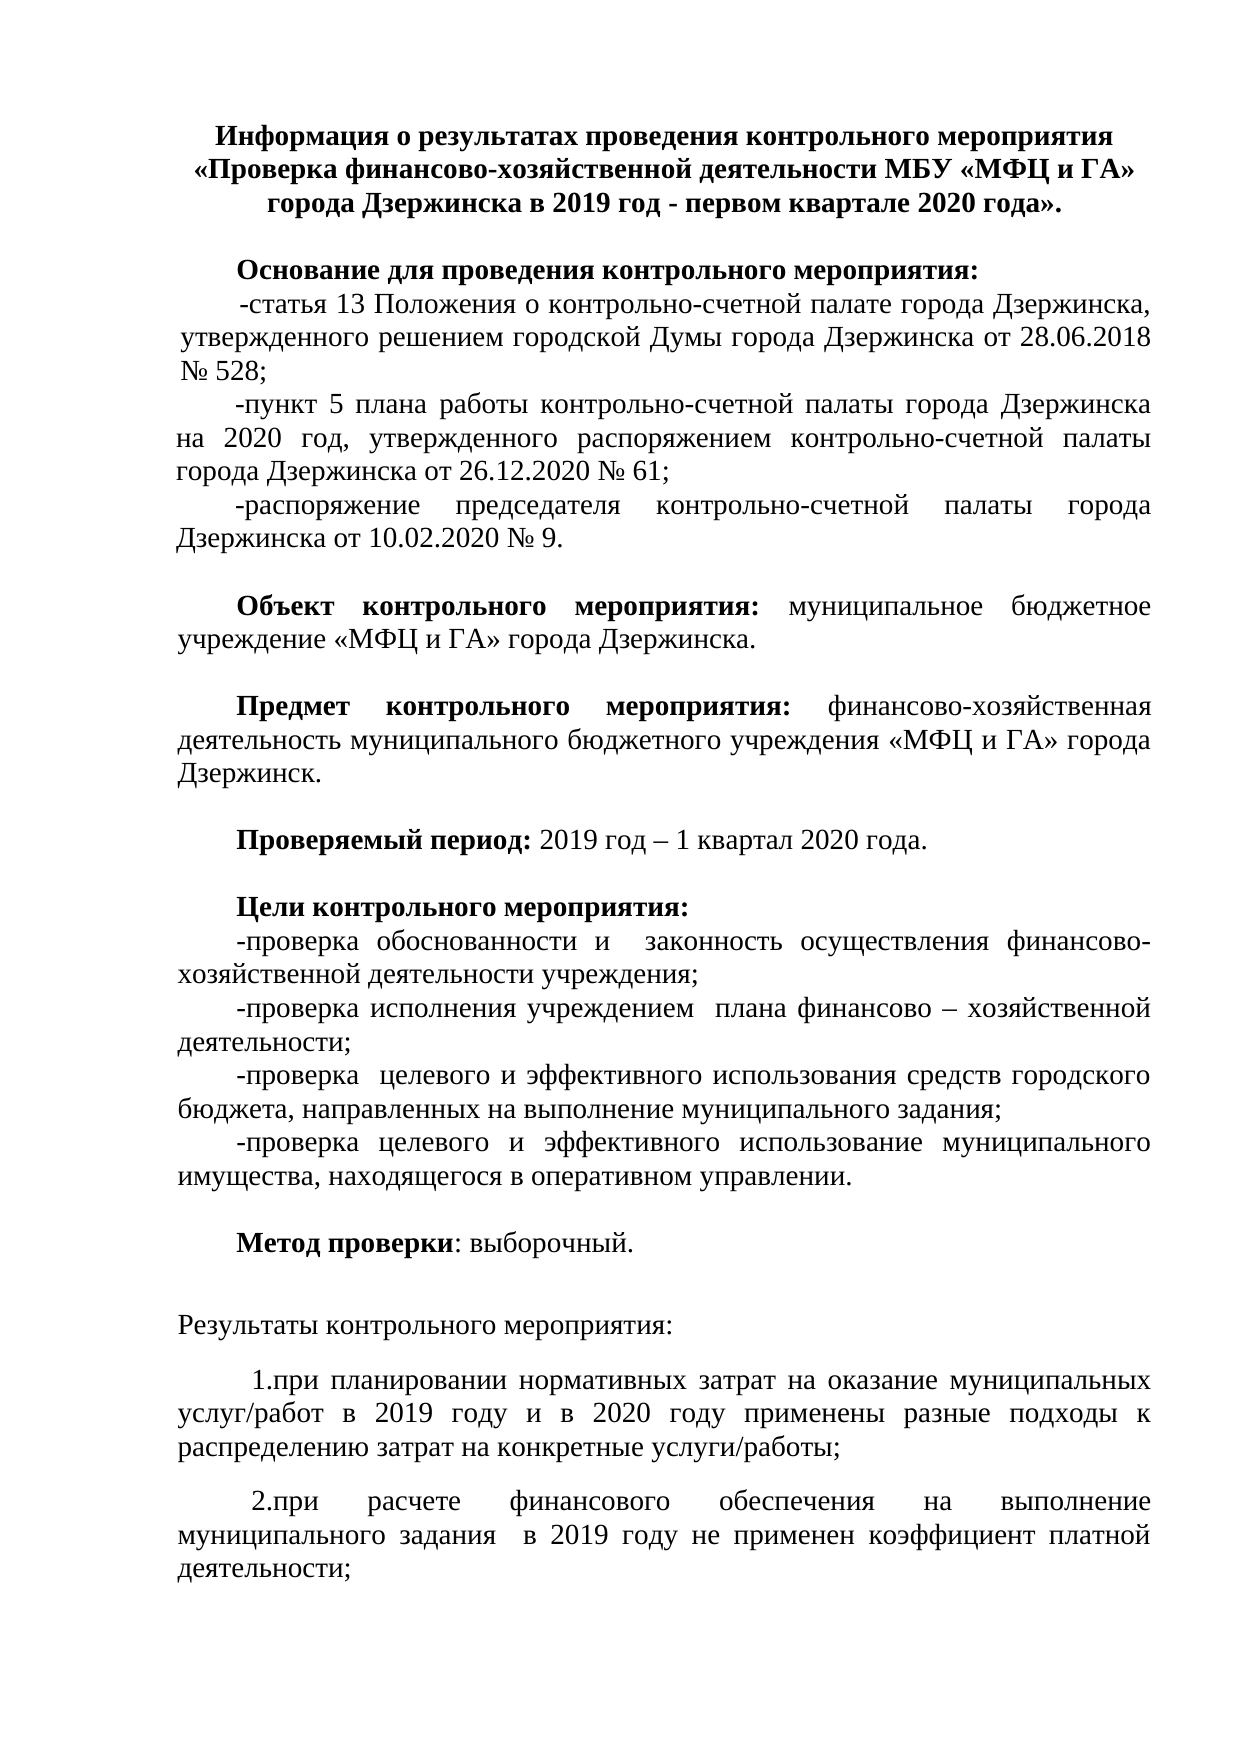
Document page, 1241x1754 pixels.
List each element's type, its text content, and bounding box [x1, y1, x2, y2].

text Цели контрольного мероприятия: [177, 889, 1152, 923]
text Предмет контрольного мероприятия: финансово-хозяйственная деятельность муниципального бюджетного учреждения «МФЦ и ГА» города Дзержинск. [177, 688, 1152, 789]
text Результаты контрольного мероприятия: [177, 1307, 1152, 1341]
text Основание для проведения контрольного мероприятия: [177, 252, 1152, 286]
text Метод проверки: выборочный. [177, 1225, 1152, 1258]
text -статья 13 Положения о контрольно-счетной палате города Дзержинска, утвержденного решением городской Думы города Дзержинска от 28.06.2018 № 528; [180, 286, 1152, 386]
text Проверяемый период: 2019 год – 1 квартал 2020 года. [177, 822, 1152, 856]
text -проверка обоснованности и законность осуществления финансово-хозяйственной деятельности учреждения; [177, 923, 1152, 990]
subtitle города Дзержинска в 2019 год - первом квартале 2020 года». [177, 185, 1152, 219]
subtitle Информация о результатах проведения контрольного мероприятия «Проверка финансово-хозяйственной деятельности МБУ «МФЦ и ГА» [177, 118, 1152, 185]
text -распоряжение председателя контрольно-счетной палаты города Дзержинска от 10.02.2020 № 9. [176, 487, 1152, 554]
text -проверка целевого и эффективного использования средств городского бюджета, направленных на выполнение муниципального задания; [177, 1057, 1152, 1124]
text -проверка целевого и эффективного использование муниципального имущества, находящегося в оперативном управлении. [177, 1124, 1152, 1191]
text 2.при расчете финансового обеспечения на выполнение муниципального задания в 2019 году не применен коэффициент платной деятельности; [177, 1483, 1152, 1584]
text 1.при планировании нормативных затрат на оказание муниципальных услуг/работ в 2019 году и в 2020 году применены разные подходы к распределению затрат на конкретные услуги/работы; [177, 1362, 1152, 1462]
text Объект контрольного мероприятия: муниципальное бюджетное учреждение «МФЦ и ГА» города Дзержинска. [177, 588, 1152, 655]
text -проверка исполнения учреждением плана финансово – хозяйственной деятельности; [177, 990, 1152, 1057]
text -пункт 5 плана работы контрольно-счетной палаты города Дзержинска на 2020 год, утвержденного распоряжением контрольно-счетной палаты города Дзержинска от 26.12.2020 № 61; [176, 386, 1152, 487]
